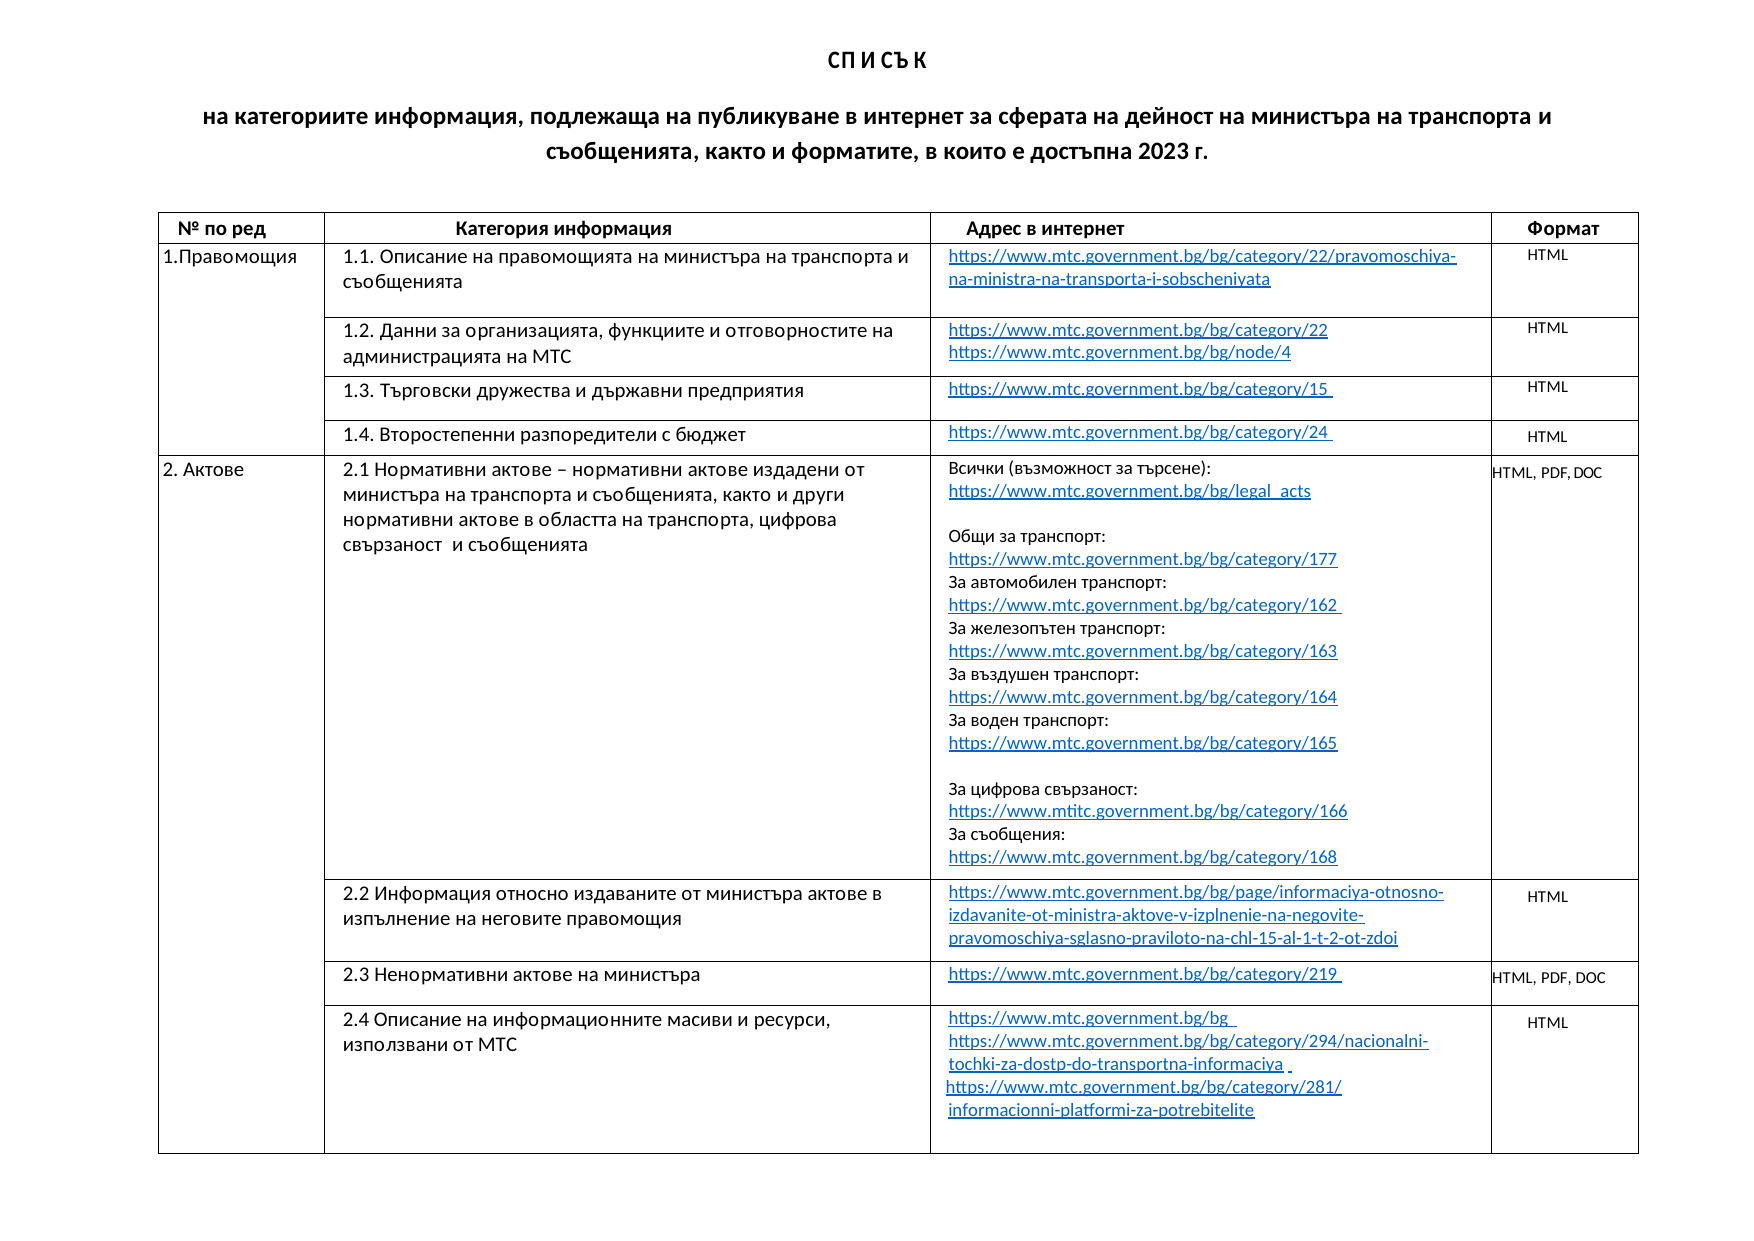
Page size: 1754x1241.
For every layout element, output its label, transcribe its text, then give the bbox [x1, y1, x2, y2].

table_cell https://www.mtc.government.bg/bg/category/22/pravomoschiya-na-ministra-na-transporta-i-sobscheniyata [931, 244, 1491, 317]
table_header Адрес в интернет [931, 213, 1491, 243]
table_cell 2.4 Описание на информационните масиви и ресурси, използвани от МТС [325, 1006, 930, 1153]
table_cell 1.Правомощия [159, 244, 324, 455]
table_cell HTML [1492, 880, 1638, 961]
table_cell HTML, PDF, DOC [1492, 962, 1638, 1005]
table_cell HTML [1492, 377, 1638, 420]
table_cell 2.3 Ненормативни актове на министъра [325, 962, 930, 1005]
table_cell https://www.mtc.government.bg/bg/page/informaciya-otnosno-izdavanite-ot-ministra-aktove-v-izplnenie-na-negovite-pravomoschiya-sglasno-praviloto-na-chl-15-al-1-t-2-ot-zdoi [931, 880, 1491, 961]
table_cell 1.2. Данни за организацията, функциите и отговорностите на администрацията на МТС [325, 318, 930, 376]
table_header Формат [1492, 213, 1638, 243]
table_header № по ред [159, 213, 324, 243]
table_cell https://www.mtc.government.bg/bg https://www.mtc.government.bg/bg/category/294/nacionalni-tochki-za-dostp-do-transportna-informaciya https://www.mtc.government.bg/bg/category/281/informacionni-platformi-za-potrebitelite [931, 1006, 1491, 1153]
table_cell HTML [1492, 1006, 1638, 1153]
table_cell HTML [1492, 318, 1638, 376]
table_cell HTML, PDF, DOC [1492, 456, 1638, 879]
table_cell 2.1 Нормативни актове – нормативни актове издадени от министъра на транспорта и съобщенията, както и други нормативни актове в областта на транспорта, цифрова свързаност и съобщенията [325, 456, 930, 879]
table_cell https://www.mtc.government.bg/bg/category/219 [931, 962, 1491, 1005]
table_cell HTML [1492, 421, 1638, 455]
table_cell https://www.mtc.government.bg/bg/category/22 https://www.mtc.government.bg/bg/node/4 [931, 318, 1491, 376]
table_cell HTML [1492, 244, 1638, 317]
table_header Категория информация [325, 213, 930, 243]
text СП И СЪ К [148, 44, 1606, 75]
table_cell Всички (възможност за търсене): https://www.mtc.government.bg/bg/legal_acts Общи за транспорт: https://www.mtc.government.bg/bg/category/177 За автомобилен транспорт: https://www.mtc.government.bg/bg/category/162 За железопътен транспорт: https://www.mtc.government.bg/bg/category/163 За въздушен транспорт: https://www.mtc.government.bg/bg/category/164 За воден транспорт: https://www.mtc.government.bg/bg/category/165 За цифрова свързаност: https://www.mtitc.government.bg/bg/category/166 За съобщения: https://www.mtc.government.bg/bg/category/168 [931, 456, 1491, 879]
table_cell 1.3. Търговски дружества и държавни предприятия [325, 377, 930, 420]
table_cell https://www.mtc.government.bg/bg/category/24 [931, 421, 1491, 455]
table_cell https://www.mtc.government.bg/bg/category/15 [931, 377, 1491, 420]
table_cell 1.4. Второстепенни разпоредители с бюджет [325, 421, 930, 455]
table_cell 2. Актове [159, 456, 324, 1153]
table_cell 1.1. Описание на правомощията на министъра на транспорта и съобщенията [325, 244, 930, 317]
table_cell 2.2 Информация относно издаваните от министъра актове в изпълнение на неговите правомощия [325, 880, 930, 961]
text на категориите информация, подлежаща на публикуване в интернет за сферата на дейност на министъра на транспорта и съобщенията, както и форматите, в които е достъпна 2023 г. [148, 100, 1606, 166]
